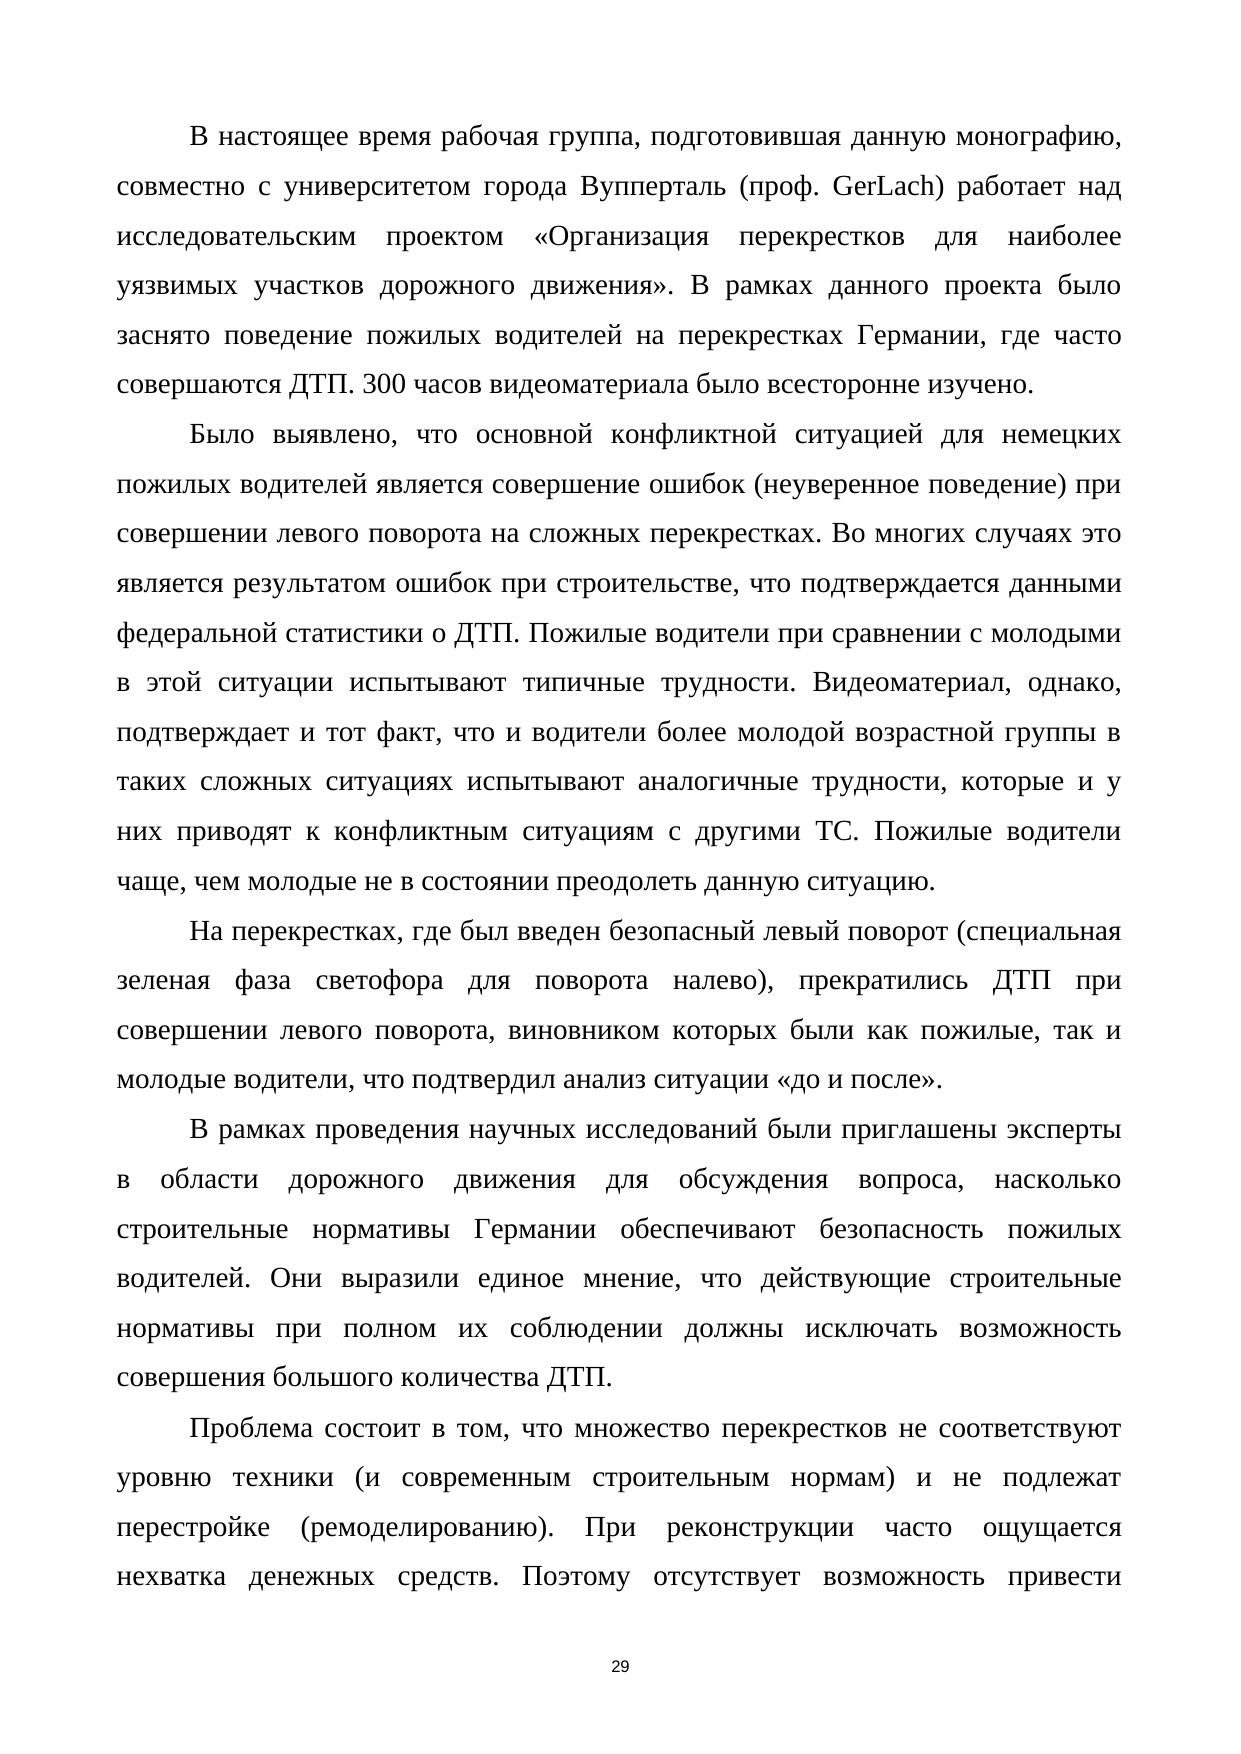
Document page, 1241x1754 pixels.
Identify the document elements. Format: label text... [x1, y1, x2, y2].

text Было выявлено, что основной конфликтной ситуацией для немецких пожилых водителей является совершение ошибок (неуверенное поведение) при совершении левого поворота на сложных перекрестках. Во многих случаях это является результатом ошибок при строительстве, что подтверждается данными федеральной статистики о ДТП. Пожилые водители при сравнении с молодыми в этой ситуации испытывают типичные трудности. Видеоматериал, однако, подтверждает и тот факт, что и водители более молодой возрастной группы в таких сложных ситуациях испытывают аналогичные трудности, которые и у них приводят к конфликтным ситуациям с другими ТС. Пожилые водители чаще, чем молодые не в состоянии преодолеть данную ситуацию. [116, 416, 1123, 896]
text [116, 1410, 1123, 1592]
text В рамках проведения научных исследований были приглашены эксперты в области дорожного движения для обсуждения вопроса, насколько строительные нормативы Германии обеспечивают безопасность пожилых водителей. Они выразили единое мнение, что действующие строительные нормативы при полном их соблюдении должны исключать возможность совершения большого количества ДТП. [116, 1112, 1123, 1393]
text На перекрестках, где был введен безопасный левый поворот (специальная зеленая фаза светофора для поворота налево), прекратились ДТП при совершении левого поворота, виновником которых были как пожилые, так и молодые водители, что подтвердил анализ ситуации «до и после». [116, 913, 1123, 1095]
text В настоящее время рабочая группа, подготовившая данную монографию, совместно с университетом города Вупперталь (проф. GerLach) работает над исследовательским проектом «Организация перекрестков для наиболее уязвимых участков дорожного движения». В рамках данного проекта было заснято поведение пожилых водителей на перекрестках Германии, где часто совершаются ДТП. 300 часов видеоматериала было всесторонне изучено. [116, 118, 1123, 400]
